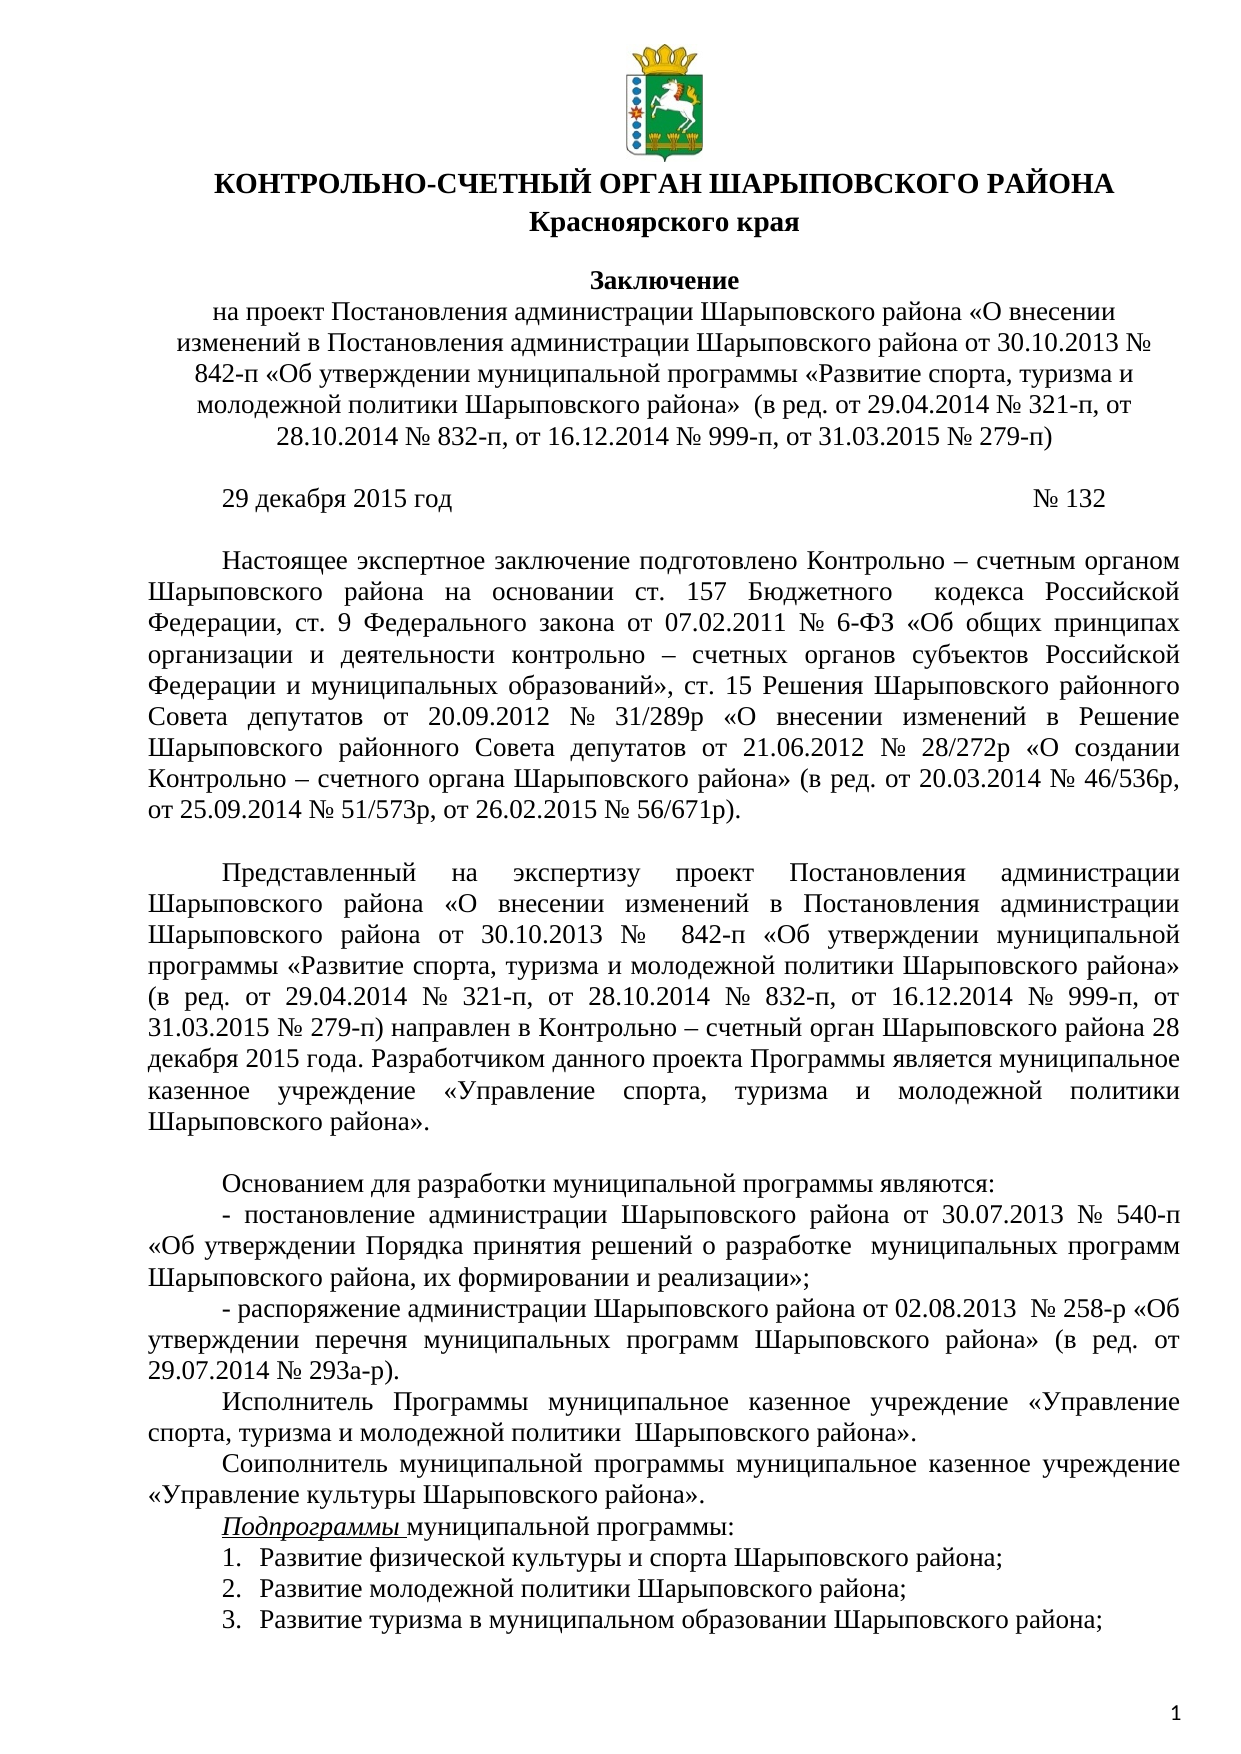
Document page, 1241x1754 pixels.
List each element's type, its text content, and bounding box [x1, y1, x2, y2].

picture [626, 44, 703, 162]
text КОНТРОЛЬНО-СЧЕТНЫЙ ОРГАН ШАРЫПОВСКОГО РАЙОНА [148, 166, 1181, 199]
text на проект Постановления администрации Шарыповского района «О внесении изменений в Постановления администрации Шарыповского района от 30.10.2013 № 842-п «Об утверждении муниципальной программы «Развитие спорта, туризма и молодежной политики Шарыповского района» (в ред. от 29.04.2014 № 321-п, от 28.10.2014 № 832-п, от 16.12.2014 № 999-п, от 31.03.2015 № 279-п) [148, 295, 1181, 451]
text Основанием для разработки муниципальной программы являются: [148, 1167, 1181, 1198]
list Развитие молодежной политики Шарыповского района; [222, 1572, 1181, 1603]
text Заключение [148, 264, 1181, 295]
text Красноярского края [148, 204, 1181, 238]
text Исполнитель Программы муниципальное казенное учреждение «Управление спорта, туризма и молодежной политики Шарыповского района». [148, 1385, 1181, 1447]
list Развитие туризма в муниципальном образовании Шарыповского района; [222, 1603, 1181, 1634]
list Развитие физической культуры и спорта Шарыповского района; [222, 1541, 1181, 1572]
text - постановление администрации Шарыповского района от 30.07.2013 № 540-п «Об утверждении Порядка принятия решений о разработке муниципальных программ Шарыповского района, их формировании и реализации»; [148, 1198, 1181, 1292]
text - распоряжение администрации Шарыповского района от 02.08.2013 № 258-р «Об утверждении перечня муниципальных программ Шарыповского района» (в ред. от 29.07.2014 № 293а-р). [148, 1292, 1181, 1385]
text Подпрограммы муниципальной программы: [148, 1510, 1181, 1541]
text Соиполнитель муниципальной программы муниципальное казенное учреждение «Управление культуры Шарыповского района». [148, 1447, 1181, 1510]
text Представленный на экспертизу проект Постановления администрации Шарыповского района «О внесении изменений в Постановления администрации Шарыповского района от 30.10.2013 № 842-п «Об утверждении муниципальной программы «Развитие спорта, туризма и молодежной политики Шарыповского района» (в ред. от 29.04.2014 № 321-п, от 28.10.2014 № 832-п, от 16.12.2014 № 999-п, от 31.03.2015 № 279-п) направлен в Контрольно – счетный орган Шарыповского района 28 декабря 2015 года. Разработчиком данного проекта Программы является муниципальное казенное учреждение «Управление спорта, туризма и молодежной политики Шарыповского района». [148, 856, 1181, 1136]
text 29 декабря 2015 год № 132 [148, 482, 1181, 513]
text Настоящее экспертное заключение подготовлено Контрольно – счетным органом Шарыповского района на основании ст. 157 Бюджетного кодекса Российской Федерации, ст. 9 Федерального закона от 07.02.2011 № 6-ФЗ «Об общих принципах организации и деятельности контрольно – счетных органов субъектов Российской Федерации и муниципальных образований», ст. 15 Решения Шарыповского районного Совета депутатов от 20.09.2012 № 31/289р «О внесении изменений в Решение Шарыповского районного Совета депутатов от 21.06.2012 № 28/272р «О создании Контрольно – счетного органа Шарыповского района» (в ред. от 20.03.2014 № 46/536р, от 25.09.2014 № 51/573р, от 26.02.2015 № 56/671р). [148, 544, 1181, 824]
